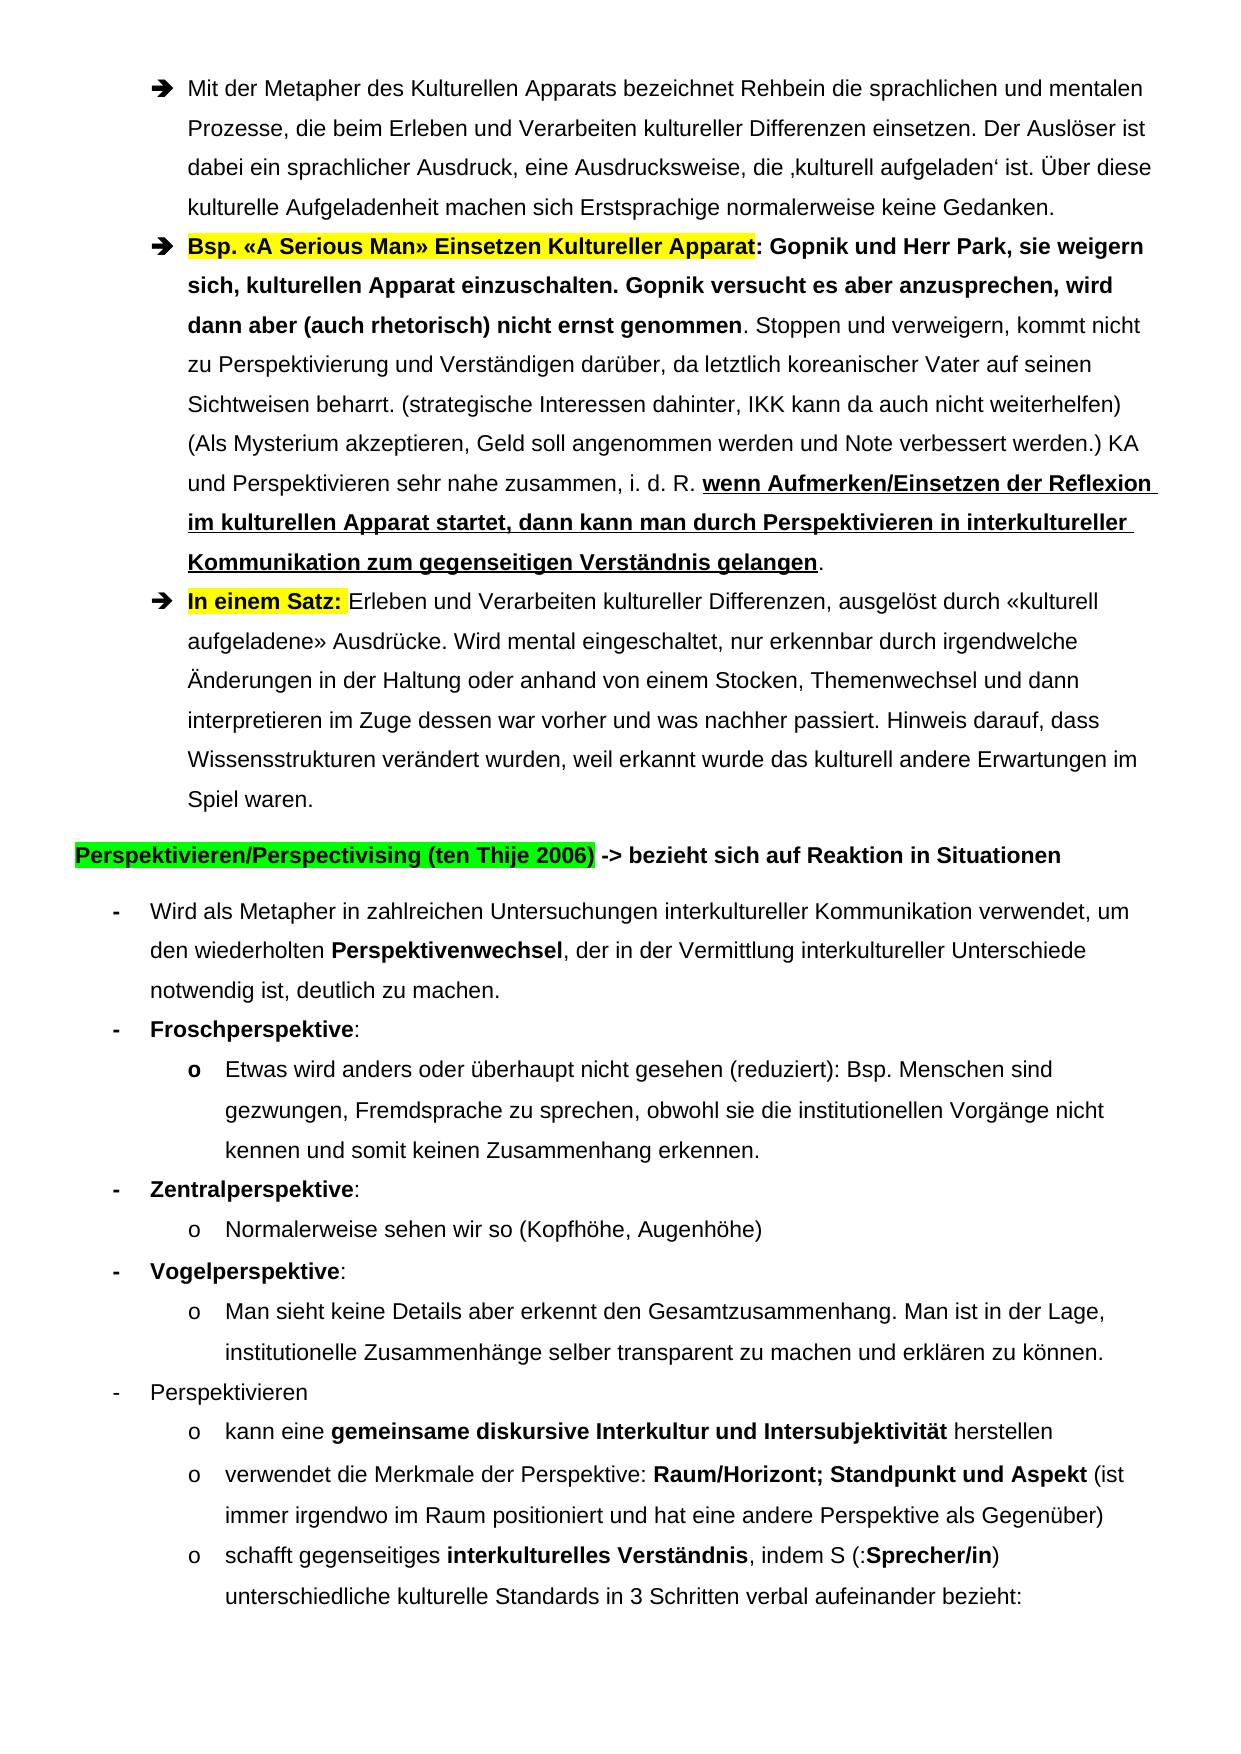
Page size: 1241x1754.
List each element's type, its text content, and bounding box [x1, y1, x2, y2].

list Etwas wird anders oder überhaupt nicht gesehen (reduziert): Bsp. Menschen sind gezwungen, Fremdsprache zu sprechen, obwohl sie die institutionellen Vorgänge nicht kennen und somit keinen Zusammenhang erkennen. [187, 1056, 1165, 1163]
list Man sieht keine Details aber erkennt den Gesamtzusammenhang. Man ist in der Lage, institutionelle Zusammenhänge selber transparent zu machen und erklären zu können. [187, 1298, 1165, 1366]
list Normalerweise sehen wir so (Kopfhöhe, Augenhöhe) [187, 1216, 1165, 1244]
list Bsp. «A Serious Man» Einsetzen Kultureller Apparat: Gopnik und Herr Park, sie weigern sich, kulturellen Apparat einzuschalten. Gopnik versucht es aber anzusprechen, wird dann aber (auch rhetorisch) nicht ernst genommen. Stoppen und verweigern, kommt nicht zu Perspektivierung und Verständigen darüber, da letztlich koreanischer Vater auf seinen Sichtweisen beharrt. (strategische Interessen dahinter, IKK kann da auch nicht weiterhelfen) (Als Mysterium akzeptieren, Geld soll angenommen werden und Note verbessert werden.) KA und Perspektivieren sehr nahe zusammen, i. d. R. wenn Aufmerken/Einsetzen der Reflexion im kulturellen Apparat startet, dann kann man durch Perspektivieren in interkultureller Kommunikation zum gegenseitigen Verständnis gelangen. [150, 233, 1165, 575]
list In einem Satz: Erleben und Verarbeiten kultureller Differenzen, ausgelöst durch «kulturell aufgeladene» Ausdrücke. Wird mental eingeschaltet, nur erkennbar durch irgendwelche Änderungen in der Haltung oder anhand von einem Stocken, Themenwechsel und dann interpretieren im Zuge dessen war vorher und was nachher passiert. Hinweis darauf, dass Wissensstrukturen verändert wurden, weil erkannt wurde das kulturell andere Erwartungen im Spiel waren. [150, 588, 1165, 812]
list Froschperspektive: [112, 1016, 1165, 1043]
list Mit der Metapher des Kulturellen Apparats bezeichnet Rehbein die sprachlichen und mentalen Prozesse, die beim Erleben und Verarbeiten kultureller Differenzen einsetzen. Der Auslöser ist dabei ein sprachlicher Ausdruck, eine Ausdrucksweise, die ‚kulturell aufgeladen‘ ist. Über diese kulturelle Aufgeladenheit machen sich Erstsprachige normalerweise keine Gedanken. [150, 75, 1165, 220]
text Perspektivieren/Perspectivising (ten Thije 2006) -> bezieht sich auf Reaktion in Situationen [595, 842, 1165, 868]
list Zentralperspektive: [112, 1176, 1165, 1203]
list schafft gegenseitiges interkulturelles Verständnis, indem S (:Sprecher/in) unterschiedliche kulturelle Standards in 3 Schritten verbal aufeinander bezieht: [187, 1542, 1165, 1609]
list verwendet die Merkmale der Perspektive: Raum/Horizont; Standpunkt und Aspekt (ist immer irgendwo im Raum positioniert und hat eine andere Perspektive als Gegenüber) [187, 1461, 1165, 1528]
list Perspektivieren [112, 1379, 1165, 1405]
list kann eine gemeinsame diskursive Interkultur und Intersubjektivität herstellen [187, 1418, 1165, 1446]
list Vogelperspektive: [112, 1258, 1165, 1284]
list Wird als Metapher in zahlreichen Untersuchungen interkultureller Kommunikation verwendet, um den wiederholten Perspektivenwechsel, der in der Vermittlung interkultureller Unterschiede notwendig ist, deutlich zu machen. [112, 898, 1165, 1003]
